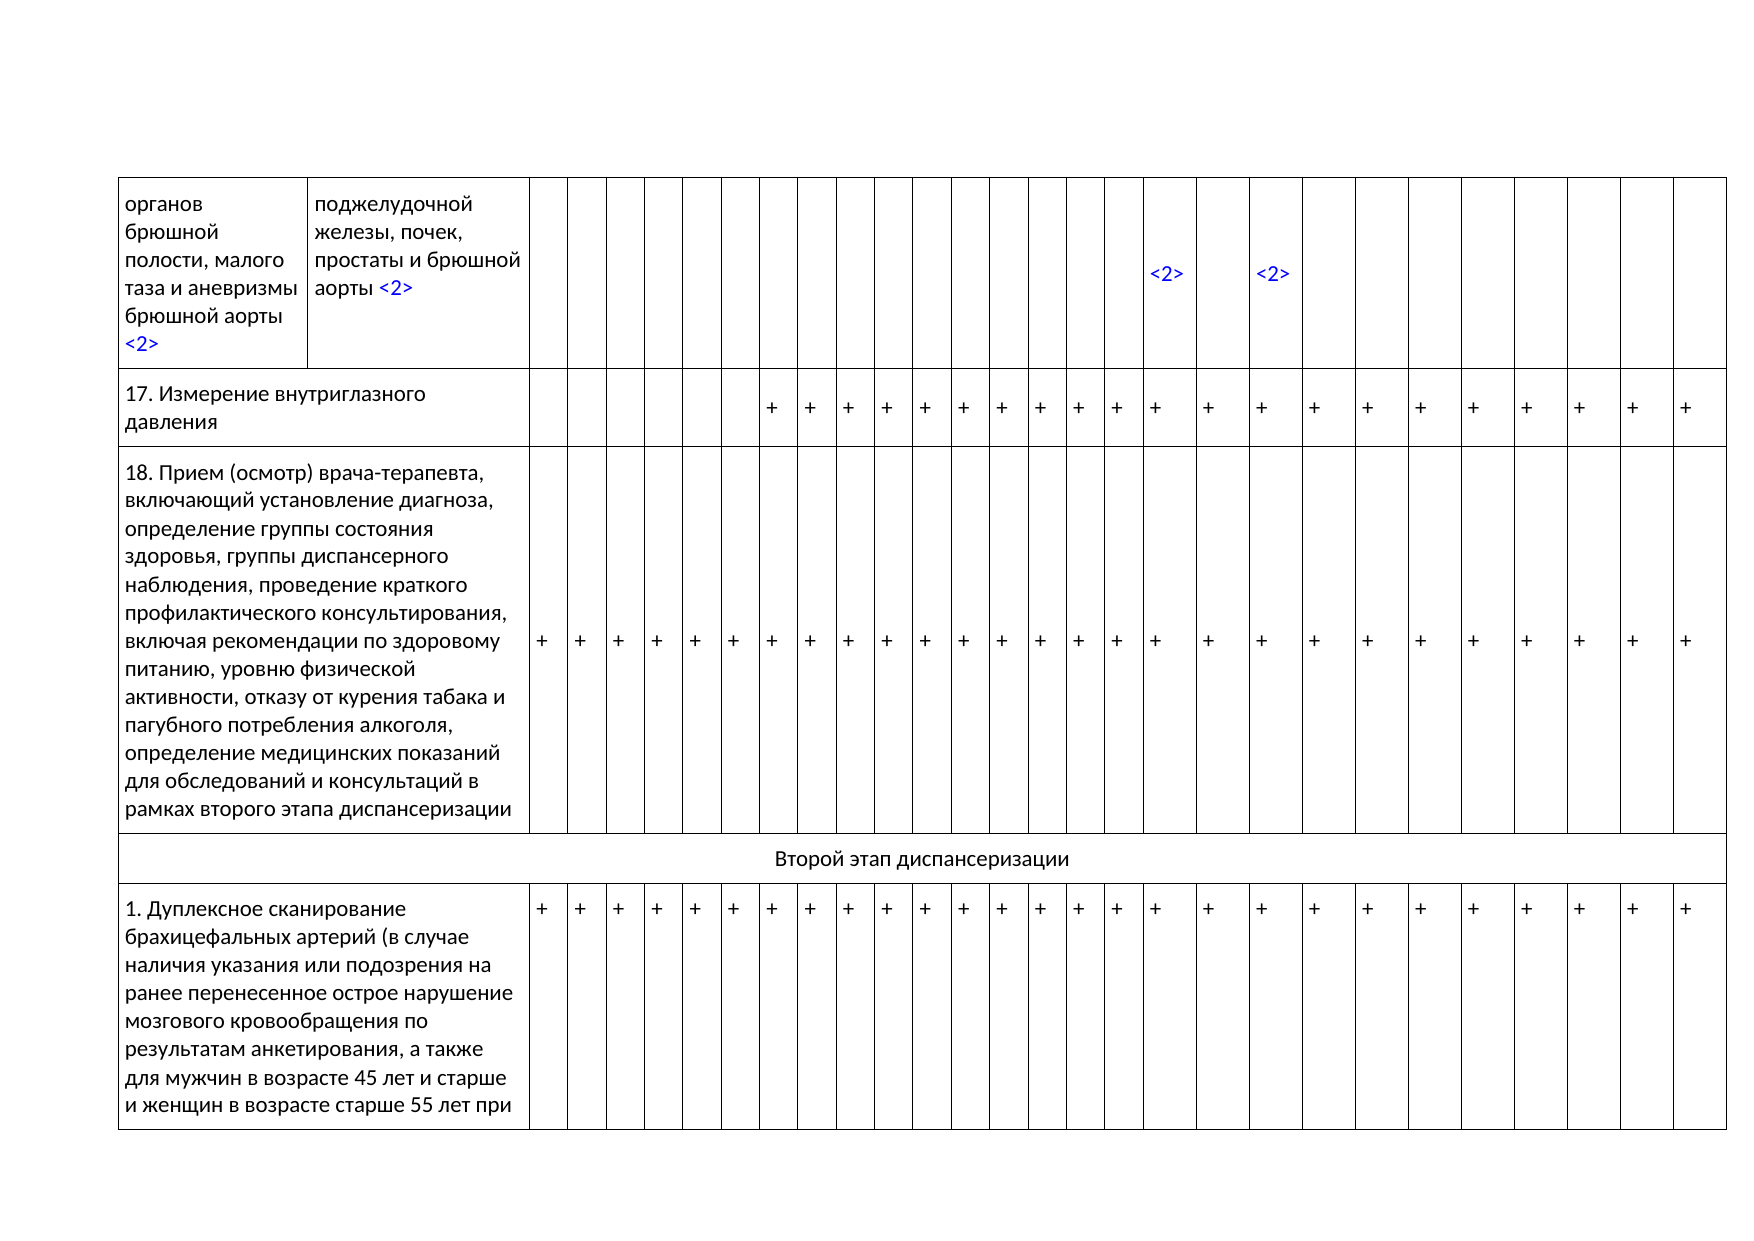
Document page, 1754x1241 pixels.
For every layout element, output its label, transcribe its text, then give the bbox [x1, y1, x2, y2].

table_cell + [1067, 447, 1104, 832]
table_cell + [875, 884, 912, 1129]
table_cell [119, 884, 529, 1129]
table_cell + [760, 178, 797, 368]
table_cell + [1029, 884, 1066, 1129]
table_cell + [683, 884, 721, 1129]
table_cell + [1568, 884, 1620, 1129]
table_cell + [530, 447, 567, 832]
table_cell + [1462, 178, 1514, 368]
table_cell + [875, 447, 912, 832]
table_cell + [1674, 178, 1726, 368]
table_cell + [1197, 884, 1249, 1129]
table_cell + [760, 369, 797, 446]
table_cell [645, 178, 682, 368]
table_cell + [1462, 447, 1514, 832]
table_cell + [1568, 369, 1620, 446]
table_cell [798, 178, 836, 368]
table_cell + [683, 447, 721, 832]
table_cell 17. Измерение внутриглазного давления [119, 369, 529, 446]
table_cell + [760, 884, 797, 1129]
table_cell + [1303, 447, 1355, 832]
table_cell [530, 369, 567, 446]
table_cell + [1674, 884, 1726, 1129]
table_cell + [1250, 884, 1302, 1129]
table_cell + [1409, 369, 1461, 446]
table_cell [952, 178, 989, 368]
table_cell + [913, 178, 951, 368]
table_cell + [1250, 447, 1302, 832]
table_cell [1197, 178, 1249, 368]
table_cell + [645, 884, 682, 1129]
table_cell + [1303, 884, 1355, 1129]
table_cell [607, 178, 644, 368]
table_cell + [913, 884, 951, 1129]
table_cell + [607, 447, 644, 832]
table_cell + [837, 447, 874, 832]
table_cell + [1621, 369, 1673, 446]
table_cell + [913, 447, 951, 832]
table_cell + [1029, 447, 1066, 832]
table_cell [568, 369, 606, 446]
table_cell + [1409, 447, 1461, 832]
table_cell [530, 178, 567, 368]
table_cell + [1197, 369, 1249, 446]
table_cell + [1250, 369, 1302, 446]
table_cell + [568, 884, 606, 1129]
table_cell + [952, 447, 989, 832]
table_cell + [530, 884, 567, 1129]
table_cell + [1067, 369, 1104, 446]
table_cell + [990, 369, 1028, 446]
table_cell + [798, 369, 836, 446]
table_cell + [952, 884, 989, 1129]
table_cell + [1144, 369, 1196, 446]
table_cell [607, 369, 644, 446]
table_cell + [1568, 178, 1620, 368]
table_cell + [798, 447, 836, 832]
table_cell + [798, 884, 836, 1129]
table_cell + [722, 884, 759, 1129]
table_cell + [1674, 369, 1726, 446]
table_cell + [990, 884, 1028, 1129]
table_cell [1621, 178, 1673, 368]
table_cell [568, 178, 606, 368]
table_cell [875, 178, 912, 368]
table_cell + [875, 369, 912, 446]
table_cell [1105, 178, 1143, 368]
table_cell + [952, 369, 989, 446]
table_cell [722, 178, 759, 368]
table_cell + [1105, 447, 1143, 832]
table_cell + [837, 178, 874, 368]
table_cell + <2> [1144, 178, 1196, 368]
table_cell + [1356, 447, 1408, 832]
table_cell + [722, 447, 759, 832]
table_cell + [1515, 884, 1567, 1129]
table_cell + [1197, 447, 1249, 832]
table_cell + [1105, 369, 1143, 446]
table_cell + [990, 178, 1028, 368]
table_cell [1515, 178, 1567, 368]
table_cell [1409, 178, 1461, 368]
table_cell + [1674, 447, 1726, 832]
table_cell + [1515, 447, 1567, 832]
table_cell + [1621, 447, 1673, 832]
table_cell + [990, 447, 1028, 832]
table_cell + [1462, 369, 1514, 446]
table_cell + [1067, 884, 1104, 1129]
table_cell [308, 178, 529, 368]
table_cell + [913, 369, 951, 446]
table_cell + [1303, 369, 1355, 446]
table_cell [645, 369, 682, 446]
table_cell [683, 178, 721, 368]
table_cell + [1462, 884, 1514, 1129]
table_cell + <2> [1250, 178, 1302, 368]
table_cell [683, 369, 721, 446]
table_cell + [760, 447, 797, 832]
table_cell Второй этап диспансеризации [119, 834, 1726, 883]
table_cell + [645, 447, 682, 832]
table_cell + [1356, 884, 1408, 1129]
table_cell 18. Прием (осмотр) врача-терапевта, включающий установление диагноза, определение группы состояния здоровья, группы диспансерного наблюдения, проведение краткого профилактического консультирования, включая рекомендации по здоровому питанию, уровню физической активности, отказу от курения табака и пагубного потребления алкоголя, определение медицинских показаний для обследований и консультаций в рамках второго этапа диспансеризации [119, 447, 529, 832]
table_cell [1029, 178, 1066, 368]
table_cell + [1515, 369, 1567, 446]
table_cell + [1144, 884, 1196, 1129]
table_cell + [607, 884, 644, 1129]
table_cell + [837, 884, 874, 1129]
table_cell [1303, 178, 1355, 368]
table_cell + [1356, 178, 1408, 368]
table_cell + [1144, 447, 1196, 832]
table_cell + [1621, 884, 1673, 1129]
table_cell + [1356, 369, 1408, 446]
table_cell + [837, 369, 874, 446]
table_cell + [1067, 178, 1104, 368]
table_cell + [1568, 447, 1620, 832]
table_cell + [1105, 884, 1143, 1129]
table_cell + [568, 447, 606, 832]
table_cell + [1409, 884, 1461, 1129]
table_cell + [1029, 369, 1066, 446]
table_cell [722, 369, 759, 446]
